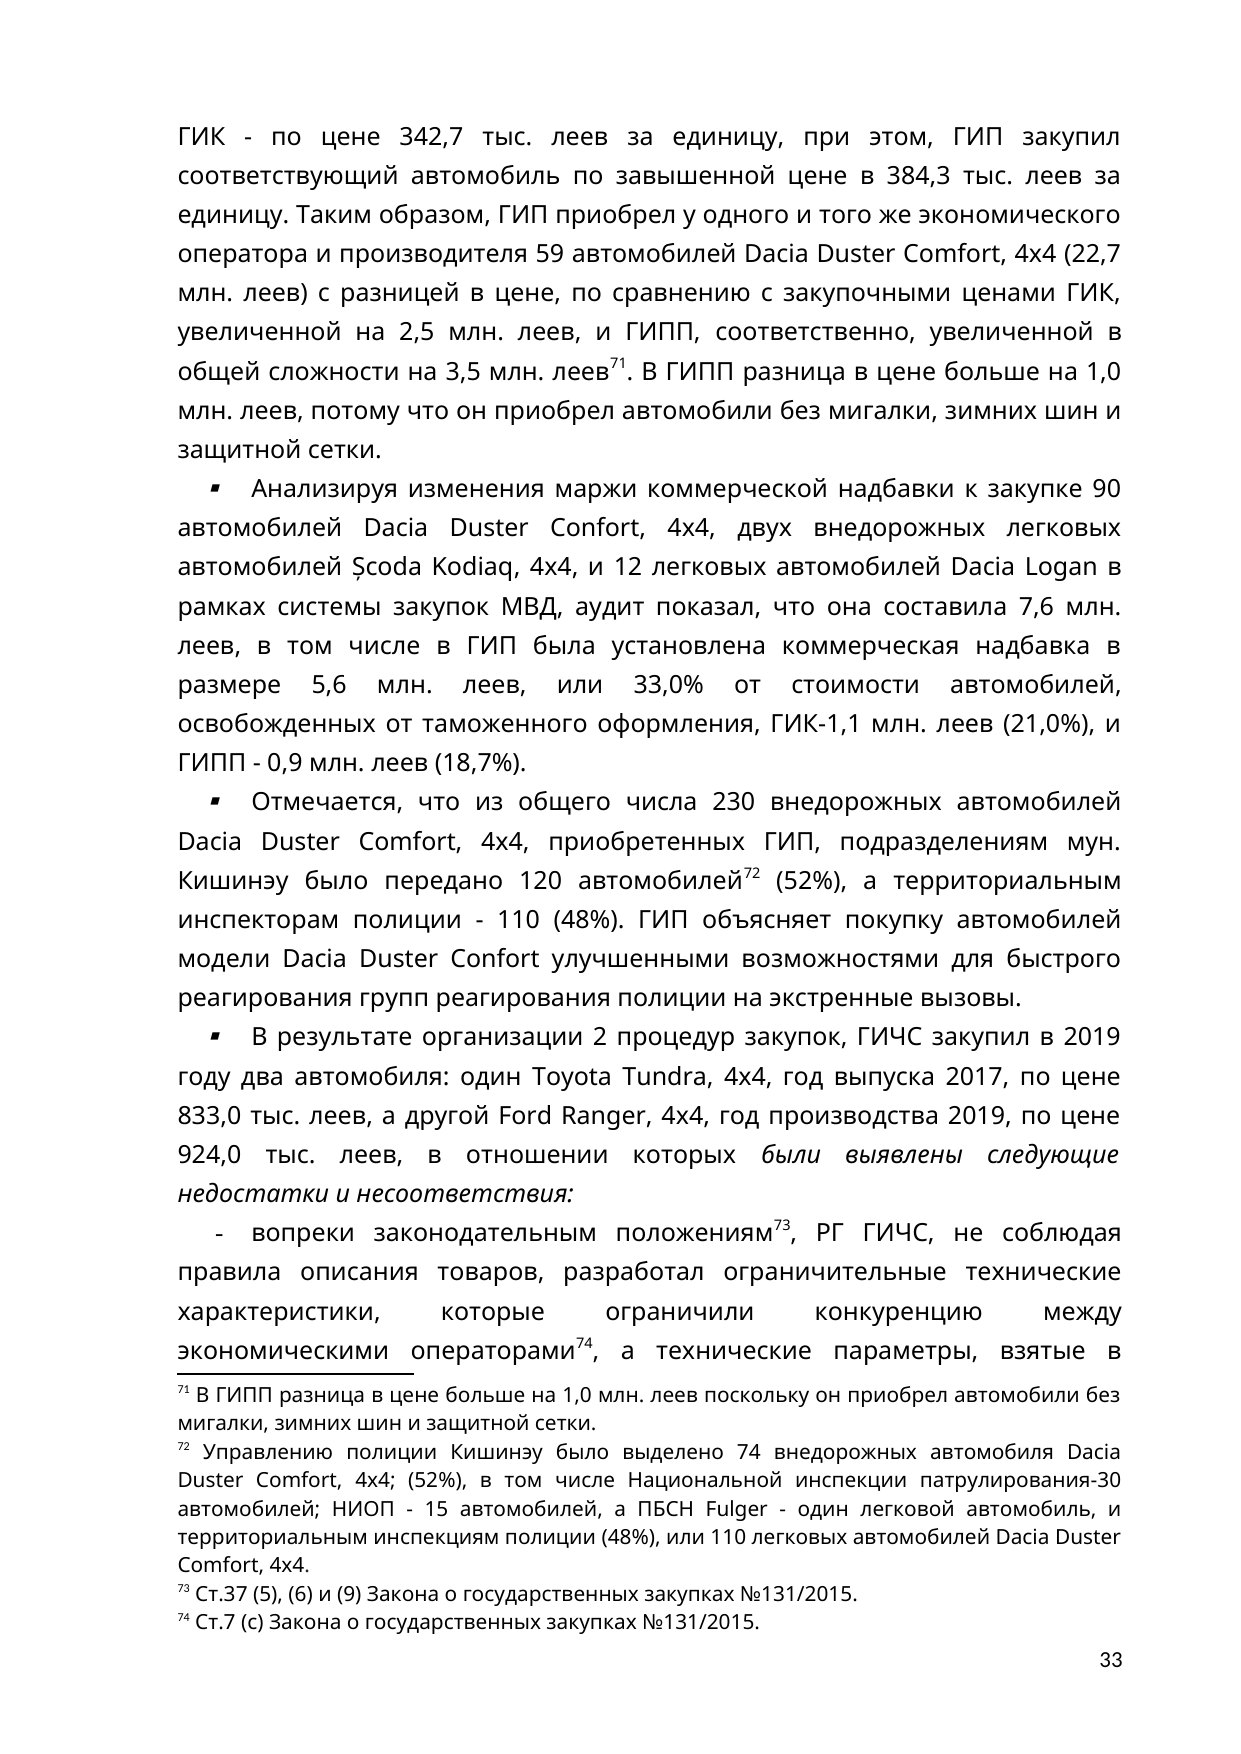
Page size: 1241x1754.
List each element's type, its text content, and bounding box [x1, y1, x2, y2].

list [177, 118, 1122, 466]
list В результате организации 2 процедур закупок, ГИЧС закупил в 2019 году два автомобиля: один Toyota Tundra, 4x4, год выпуска 2017, по цене 833,0 тыс. леев, а другой Ford Ranger, 4x4, год производства 2019, по цене 924,0 тыс. леев, в отношении которых были выявлены следующие недостатки и несоответствия: [177, 1019, 1122, 1210]
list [177, 1215, 1122, 1366]
list Отмечается, что из общего числа 230 внедорожных автомобилей Dacia Duster Comfort, 4х4, приобретенных ГИП, подразделениям мун. Кишинэу было передано 120 автомобилей (52%), а территориальным инспекторам полиции - 110 (48%). ГИП объясняет покупку автомобилей модели Dacia Duster Confort улучшенными возможностями для быстрого реагирования групп реагирования полиции на экстренные вызовы. [177, 784, 1122, 1014]
list Анализируя изменения маржи коммерческой надбавки к закупке 90 автомобилей Dacia Duster Confort, 4x4, двух внедорожных легковых автомобилей Școda Kodiaq, 4x4, и 12 легковых автомобилей Dacia Logan в рамках системы закупок МВД, аудит показал, что она составила 7,6 млн. леев, в том числе в ГИП была установлена коммерческая надбавка в размере 5,6 млн. леев, или 33,0% от стоимости автомобилей, освобожденных от таможенного оформления, ГИК-1,1 млн. леев (21,0%), и ГИПП - 0,9 млн. леев (18,7%). [177, 471, 1122, 779]
